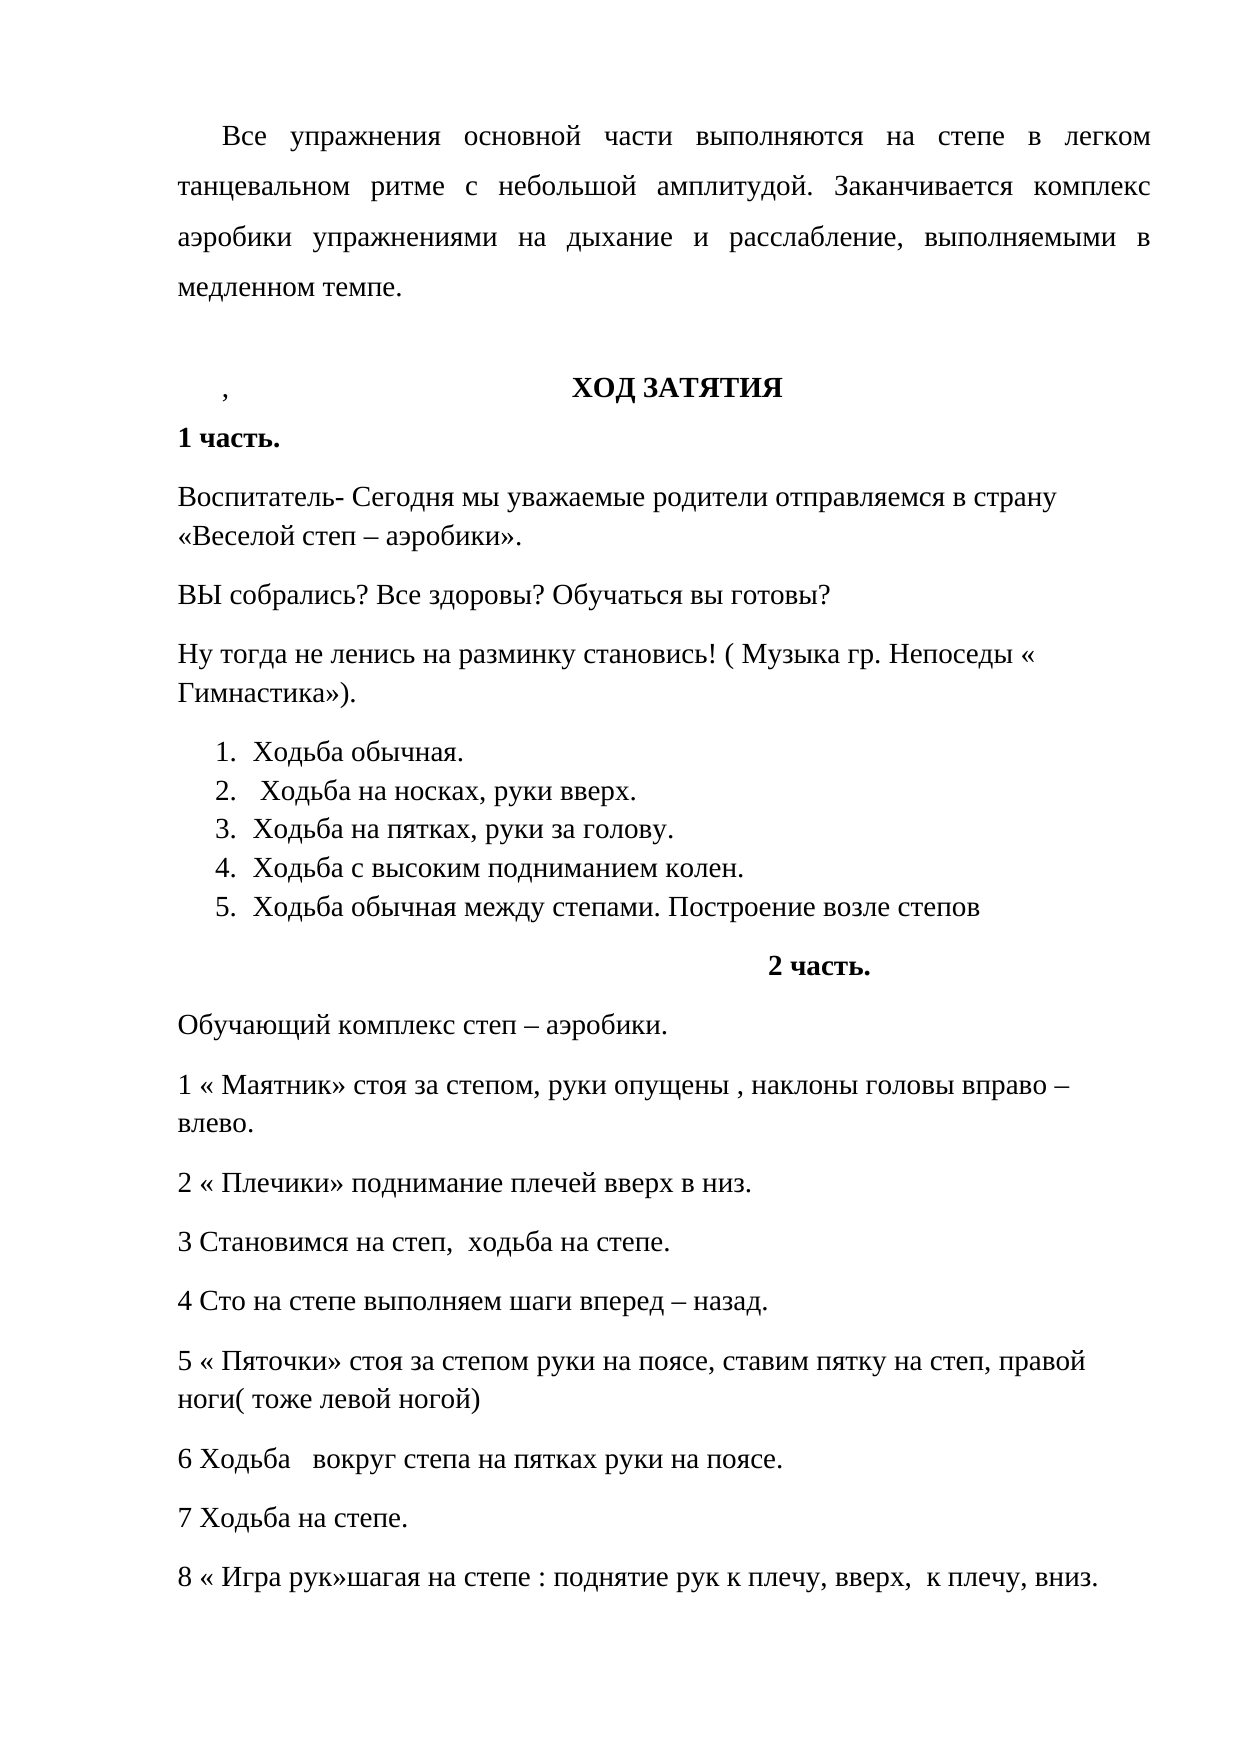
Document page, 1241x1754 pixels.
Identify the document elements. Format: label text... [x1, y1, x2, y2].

text 5 « Пяточки» стоя за степом руки на поясе, ставим пятку на степ, правой ноги( тоже левой ногой) [177, 1343, 1152, 1415]
text 1 часть. [177, 420, 1152, 453]
text Все упражнения основной части выполняются на степе в легком танцевальном ритме с небольшой амплитудой. Заканчивается комплекс аэробики упражнениями на дыхание и расслабление, выполняемыми в медленном темпе. [177, 118, 1152, 303]
text Ну тогда не ленись на разминку становись! ( Музыка гр. Непоседы « Гимнастика»). [177, 637, 1152, 709]
list Ходьба на пятках, руки за голову. [215, 812, 1152, 845]
text Обучающий комплекс степ – аэробики. [177, 1007, 1152, 1041]
text 2 « Плечики» поднимание плечей вверх в низ. [177, 1165, 1152, 1198]
text 6 Ходьба вокруг степа на пятках руки на поясе. [177, 1441, 1152, 1474]
text 3 Становимся на степ, ходьба на степе. [177, 1224, 1152, 1258]
text 1 « Маятник» стоя за степом, руки опущены , наклоны головы вправо – влево. [177, 1067, 1152, 1139]
list Ходьба на носках, руки вверх. [215, 773, 1152, 807]
text 8 « Игра рук»шагая на степе : поднятие рук к плечу, вверх, к плечу, вниз. [177, 1559, 1152, 1593]
list Ходьба с высоким подниманием колен. [215, 850, 1152, 884]
text , ХОД ЗАТЯТИЯ [177, 370, 1152, 403]
text ВЫ собрались? Все здоровы? Обучаться вы готовы? [177, 577, 1152, 611]
text 2 часть. [177, 948, 1152, 982]
text 7 Ходьба на степе. [177, 1500, 1152, 1534]
list Ходьба обычная. [215, 734, 1152, 768]
list Ходьба обычная между степами. Построение возле степов [215, 889, 1152, 922]
text Воспитатель- Сегодня мы уважаемые родители отправляемся в страну «Веселой степ – аэробики». [177, 479, 1152, 551]
text 4 Сто на степе выполняем шаги вперед – назад. [177, 1283, 1152, 1317]
